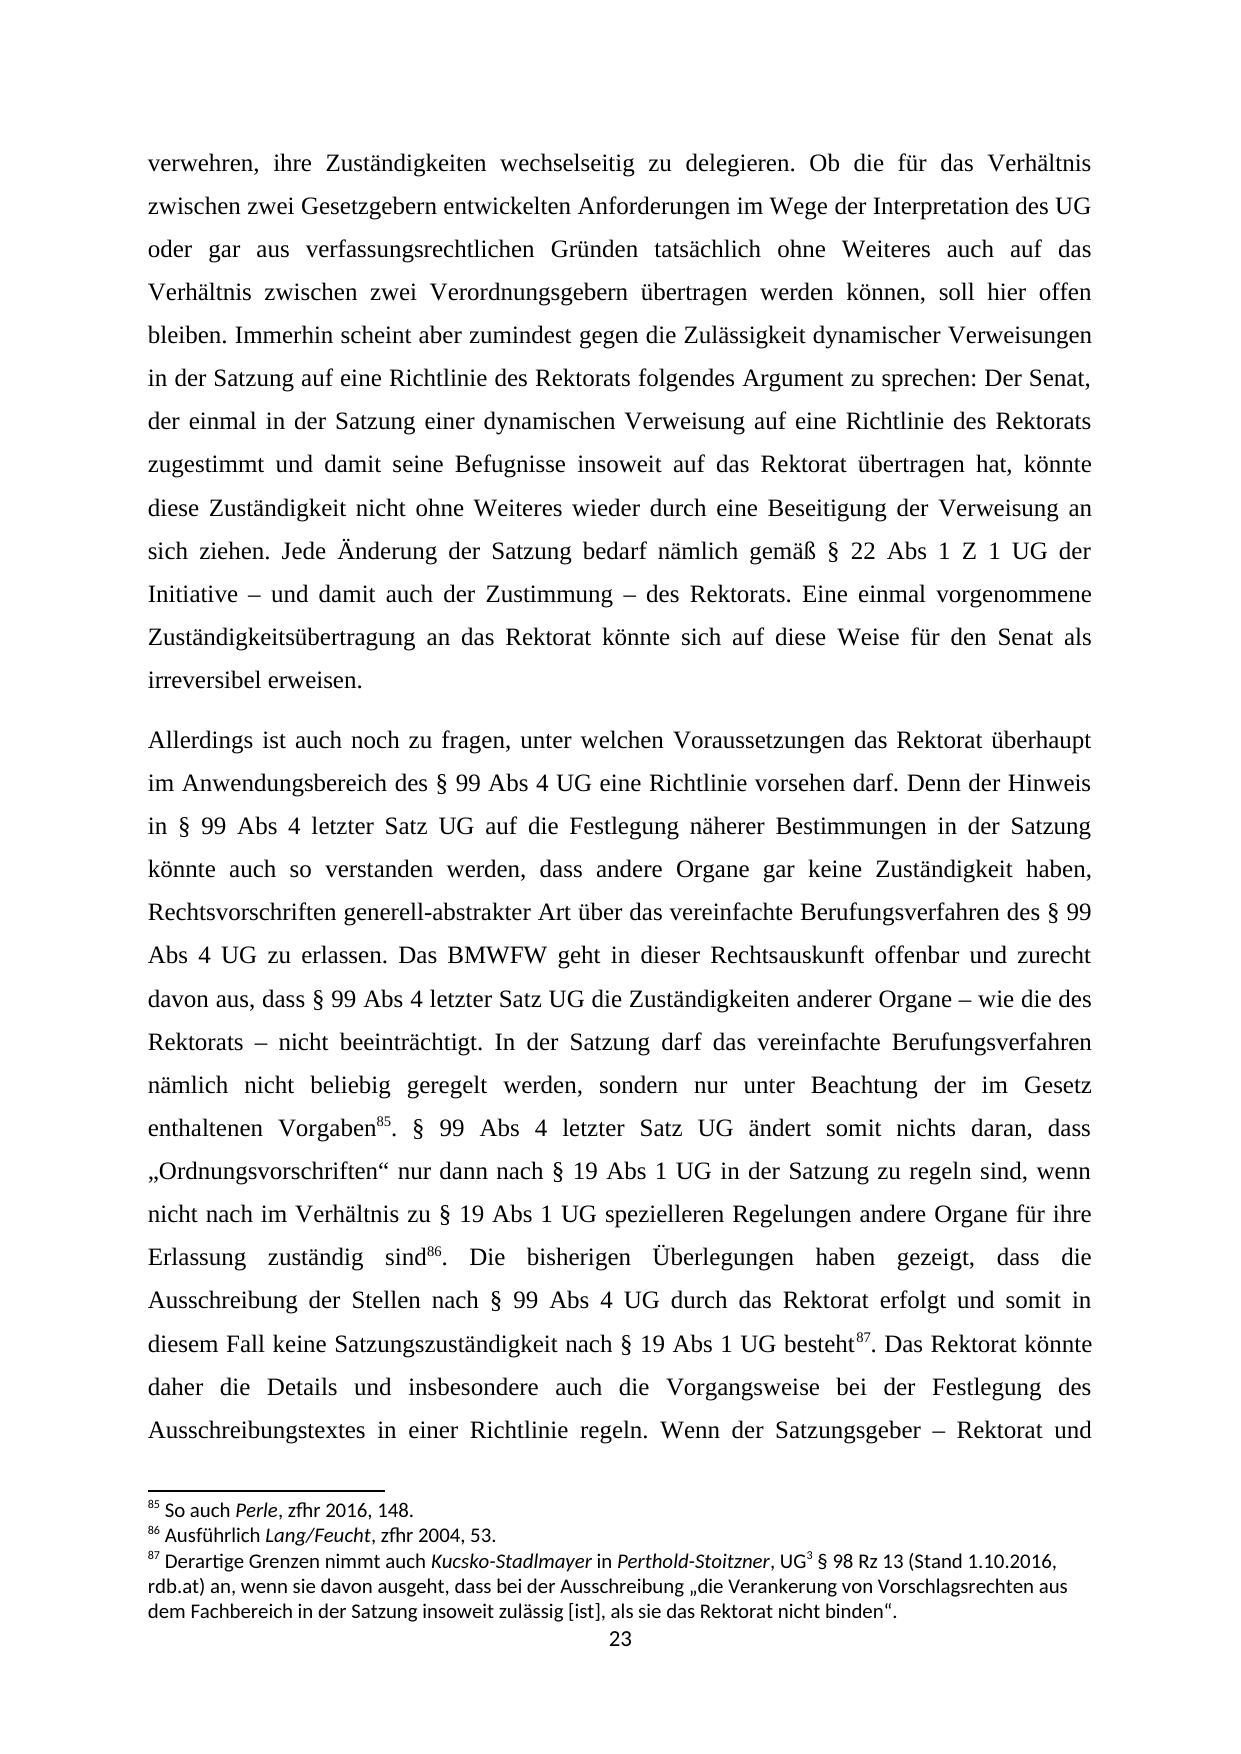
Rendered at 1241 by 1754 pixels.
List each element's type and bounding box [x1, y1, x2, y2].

text [148, 148, 1093, 694]
text [148, 725, 1093, 1444]
